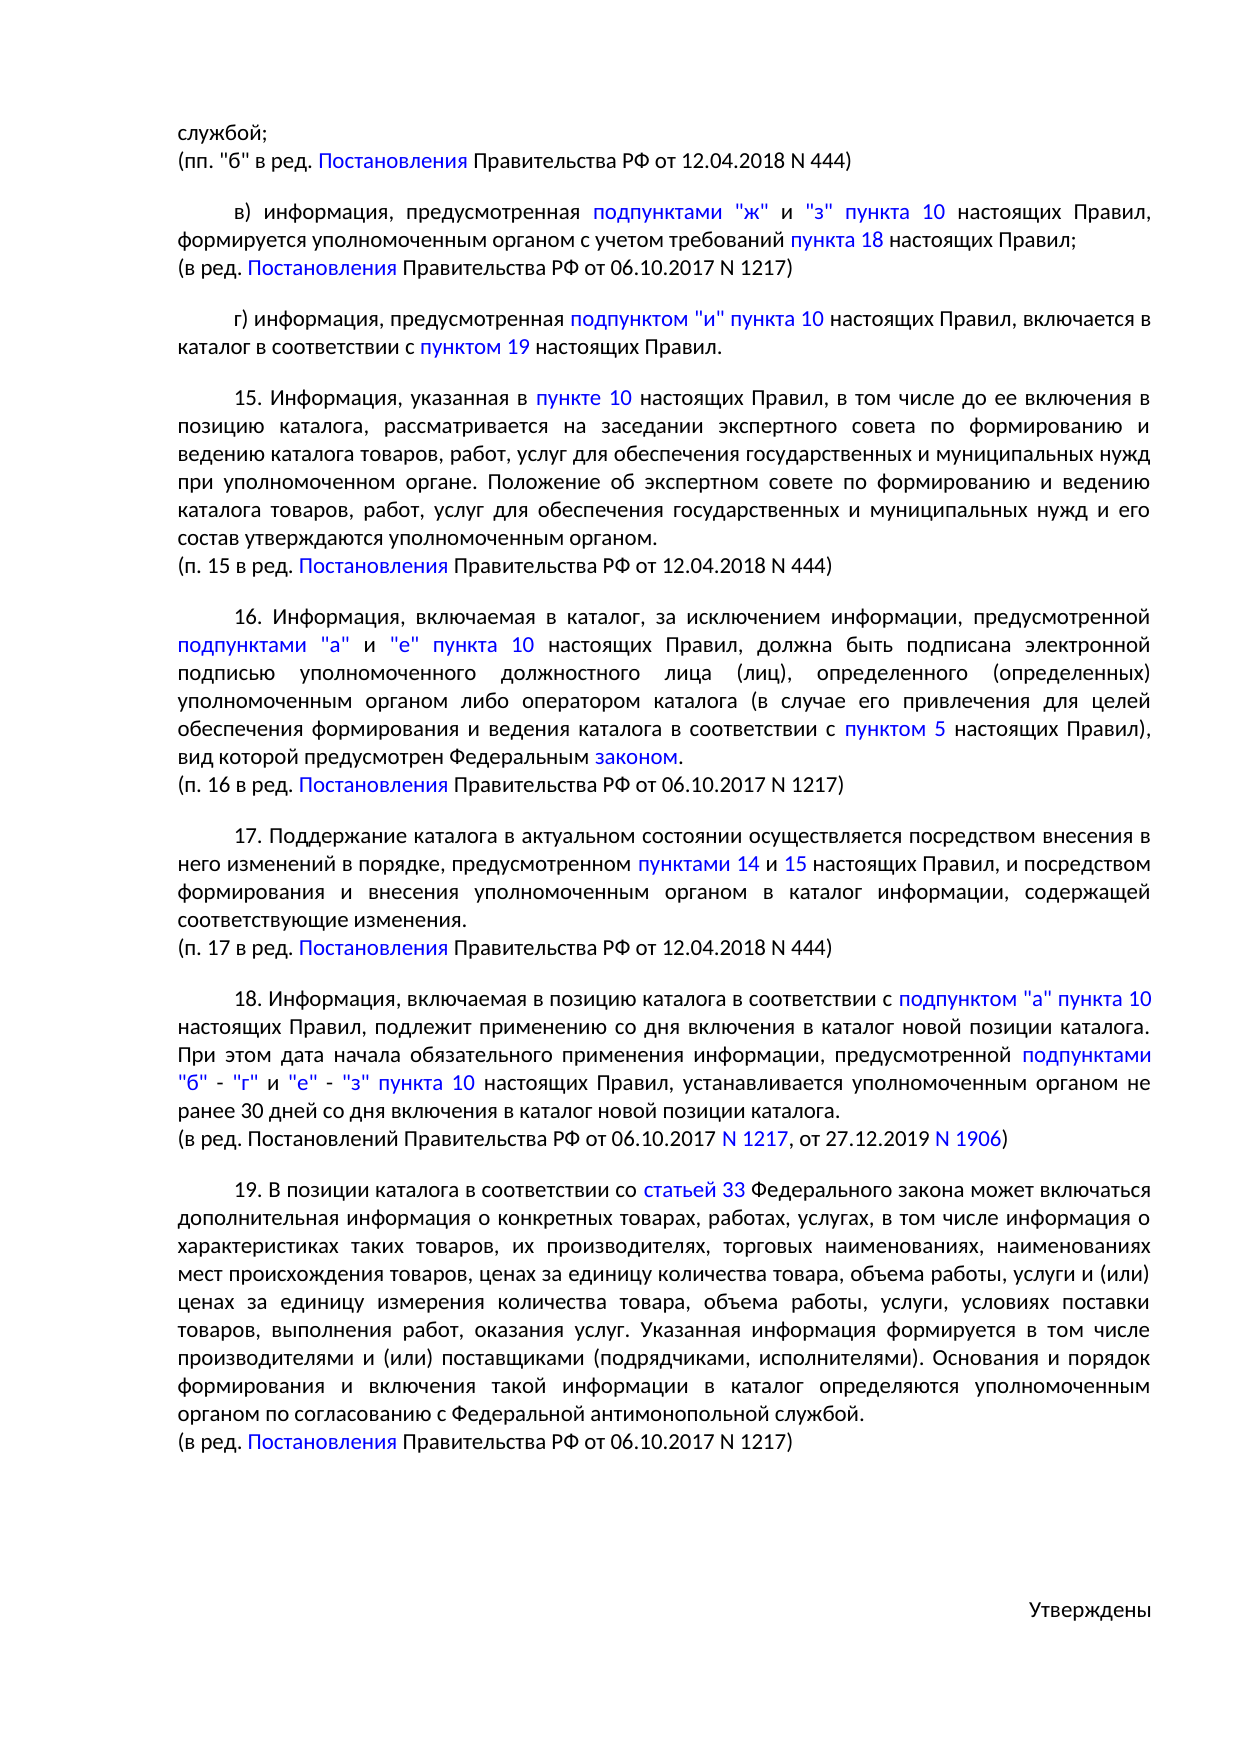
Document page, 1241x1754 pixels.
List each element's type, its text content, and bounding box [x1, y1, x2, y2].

text 19. В позиции каталога в соответствии со статьей 33 Федерального закона может включаться дополнительная информация о конкретных товарах, работах, услугах, в том числе информация о характеристиках таких товаров, их производителях, торговых наименованиях, наименованиях мест происхождения товаров, ценах за единицу количества товара, объема работы, услуги и (или) ценах за единицу измерения количества товара, объема работы, услуги, условиях поставки товаров, выполнения работ, оказания услуг. Указанная информация формируется в том числе производителями и (или) поставщиками (подрядчиками, исполнителями). Основания и порядок формирования и включения такой информации в каталог определяются уполномоченным органом по согласованию с Федеральной антимонопольной службой. [177, 1175, 1152, 1427]
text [177, 118, 1152, 146]
text (п. 15 в ред. Постановления Правительства РФ от 12.04.2018 N 444) [177, 551, 1152, 579]
text (п. 16 в ред. Постановления Правительства РФ от 06.10.2017 N 1217) [177, 770, 1152, 798]
text 16. Информация, включаемая в каталог, за исключением информации, предусмотренной подпунктами "а" и "е" пункта 10 настоящих Правил, должна быть подписана электронной подписью уполномоченного должностного лица (лиц), определенного (определенных) уполномоченным органом либо оператором каталога (в случае его привлечения для целей обеспечения формирования и ведения каталога в соответствии с пунктом 5 настоящих Правил), вид которой предусмотрен Федеральным законом. [177, 602, 1152, 770]
text г) информация, предусмотренная подпунктом "и" пункта 10 настоящих Правил, включается в каталог в соответствии с пунктом 19 настоящих Правил. [177, 304, 1152, 360]
text (в ред. Постановлений Правительства РФ от 06.10.2017 N 1217, от 27.12.2019 N 1906) [177, 1124, 1152, 1152]
text 17. Поддержание каталога в актуальном состоянии осуществляется посредством внесения в него изменений в порядке, предусмотренном пунктами 14 и 15 настоящих Правил, и посредством формирования и внесения уполномоченным органом в каталог информации, содержащей соответствующие изменения. [177, 821, 1152, 933]
text 18. Информация, включаемая в позицию каталога в соответствии с подпунктом "а" пункта 10 настоящих Правил, подлежит применению со дня включения в каталог новой позиции каталога. При этом дата начала обязательного применения информации, предусмотренной подпунктами "б" - "г" и "е" - "з" пункта 10 настоящих Правил, устанавливается уполномоченным органом не ранее 30 дней со дня включения в каталог новой позиции каталога. [177, 984, 1152, 1124]
text в) информация, предусмотренная подпунктами "ж" и "з" пункта 10 настоящих Правил, формируется уполномоченным органом с учетом требований пункта 18 настоящих Правил; [177, 197, 1152, 253]
text (пп. "б" в ред. Постановления Правительства РФ от 12.04.2018 N 444) [177, 146, 1152, 174]
text (в ред. Постановления Правительства РФ от 06.10.2017 N 1217) [177, 1427, 1152, 1455]
text (в ред. Постановления Правительства РФ от 06.10.2017 N 1217) [177, 253, 1152, 281]
text (п. 17 в ред. Постановления Правительства РФ от 12.04.2018 N 444) [177, 933, 1152, 961]
text Утверждены [177, 1596, 1152, 1623]
text 15. Информация, указанная в пункте 10 настоящих Правил, в том числе до ее включения в позицию каталога, рассматривается на заседании экспертного совета по формированию и ведению каталога товаров, работ, услуг для обеспечения государственных и муниципальных нужд при уполномоченном органе. Положение об экспертном совете по формированию и ведению каталога товаров, работ, услуг для обеспечения государственных и муниципальных нужд и его состав утверждаются уполномоченным органом. [177, 383, 1152, 551]
